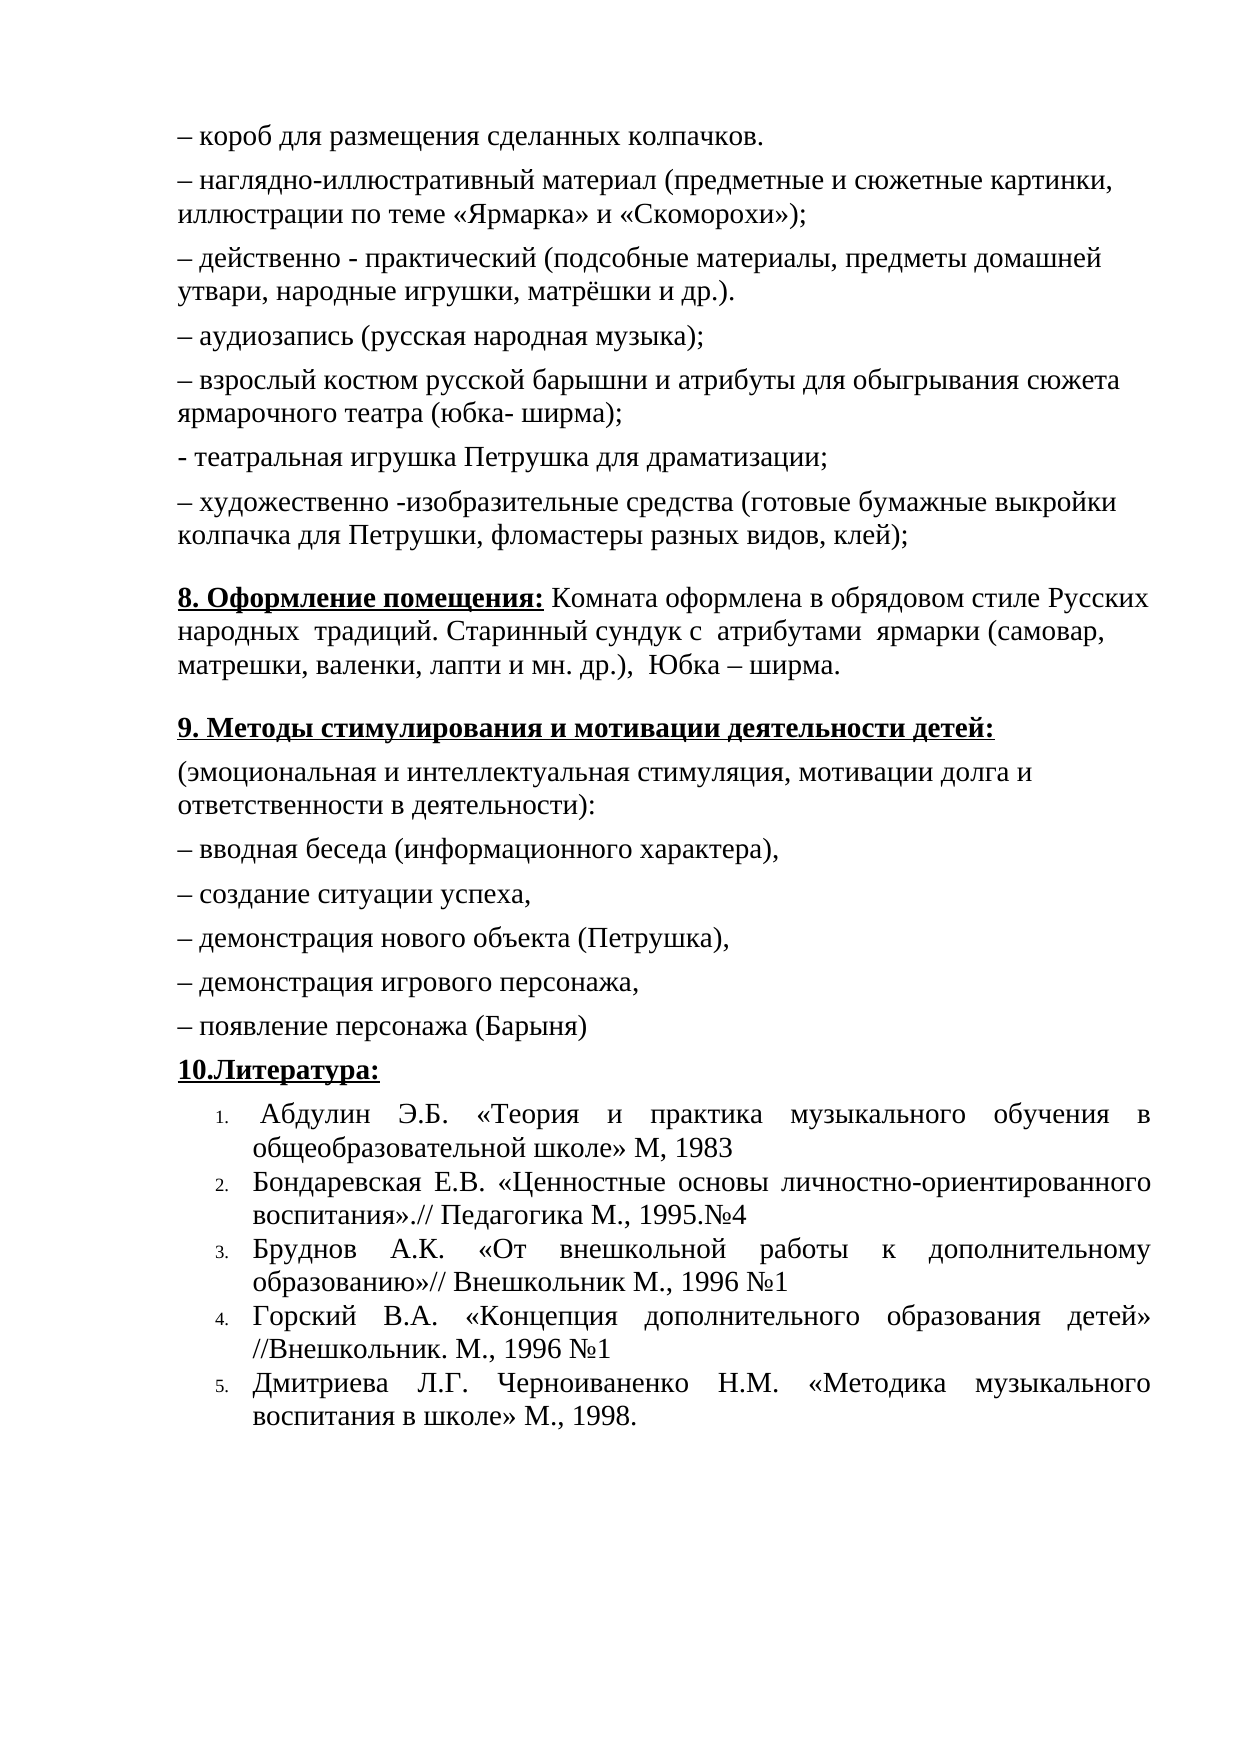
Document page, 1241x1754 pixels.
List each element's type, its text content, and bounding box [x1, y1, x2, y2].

text 10.Литература: [177, 1052, 1152, 1086]
text 8. Оформление помещения: Комната оформлена в обрядовом стиле Русских народных традиций. Старинный сундук с атрибутами ярмарки (самовар, матрешки, валенки, лапти и мн. др.), Юбка – ширма. [177, 580, 1152, 681]
text – демонстрация игрового персонажа, [177, 964, 1152, 998]
text – аудиозапись (русская народная музыка); [177, 318, 1152, 351]
list Дмитриева Л.Г. Черноиваненко Н.М. «Методика музыкального воспитания в школе» М., 1998. [215, 1365, 1152, 1432]
text - театральная игрушка Петрушка для драматизации; [177, 439, 1152, 473]
text – действенно - практический (подсобные материалы, предметы домашней утвари, народные игрушки, матрёшки и др.). [177, 240, 1152, 307]
list Бруднов А.К. «От внешкольной работы к дополнительному образованию»// Внешкольник М., 1996 №1 [215, 1231, 1152, 1298]
text – художественно -изобразительные средства (готовые бумажные выкройки колпачка для Петрушки, фломастеры разных видов, клей); [177, 484, 1152, 551]
text 9. Методы стимулирования и мотивации деятельности детей: [177, 710, 1152, 743]
text (эмоциональная и интеллектуальная стимуляция, мотивации долга и ответственности в деятельности): [177, 754, 1152, 821]
list Бондаревская Е.В. «Ценностные основы личностно-ориентированного воспитания».// Педагогика М., 1995.№4 [215, 1164, 1152, 1231]
text – короб для размещения сделанных колпачков. [177, 118, 1152, 152]
text – наглядно-иллюстративный материал (предметные и сюжетные картинки, иллюстрации по теме «Ярмарка» и «Скоморохи»); [177, 162, 1152, 229]
text – вводная беседа (информационного характера), [177, 832, 1152, 865]
text – появление персонажа (Барыня) [177, 1008, 1152, 1042]
list Абдулин Э.Б. «Теория и практика музыкального обучения в общеобразовательной школе» М, 1983 [215, 1097, 1152, 1164]
list Горский В.А. «Концепция дополнительного образования детей» //Внешкольник. М., 1996 №1 [215, 1298, 1152, 1365]
text – взрослый костюм русской барышни и атрибуты для обыгрывания сюжета ярмарочного театра (юбка- ширма); [177, 362, 1152, 429]
text – создание ситуации успеха, [177, 876, 1152, 909]
text – демонстрация нового объекта (Петрушка), [177, 920, 1152, 953]
